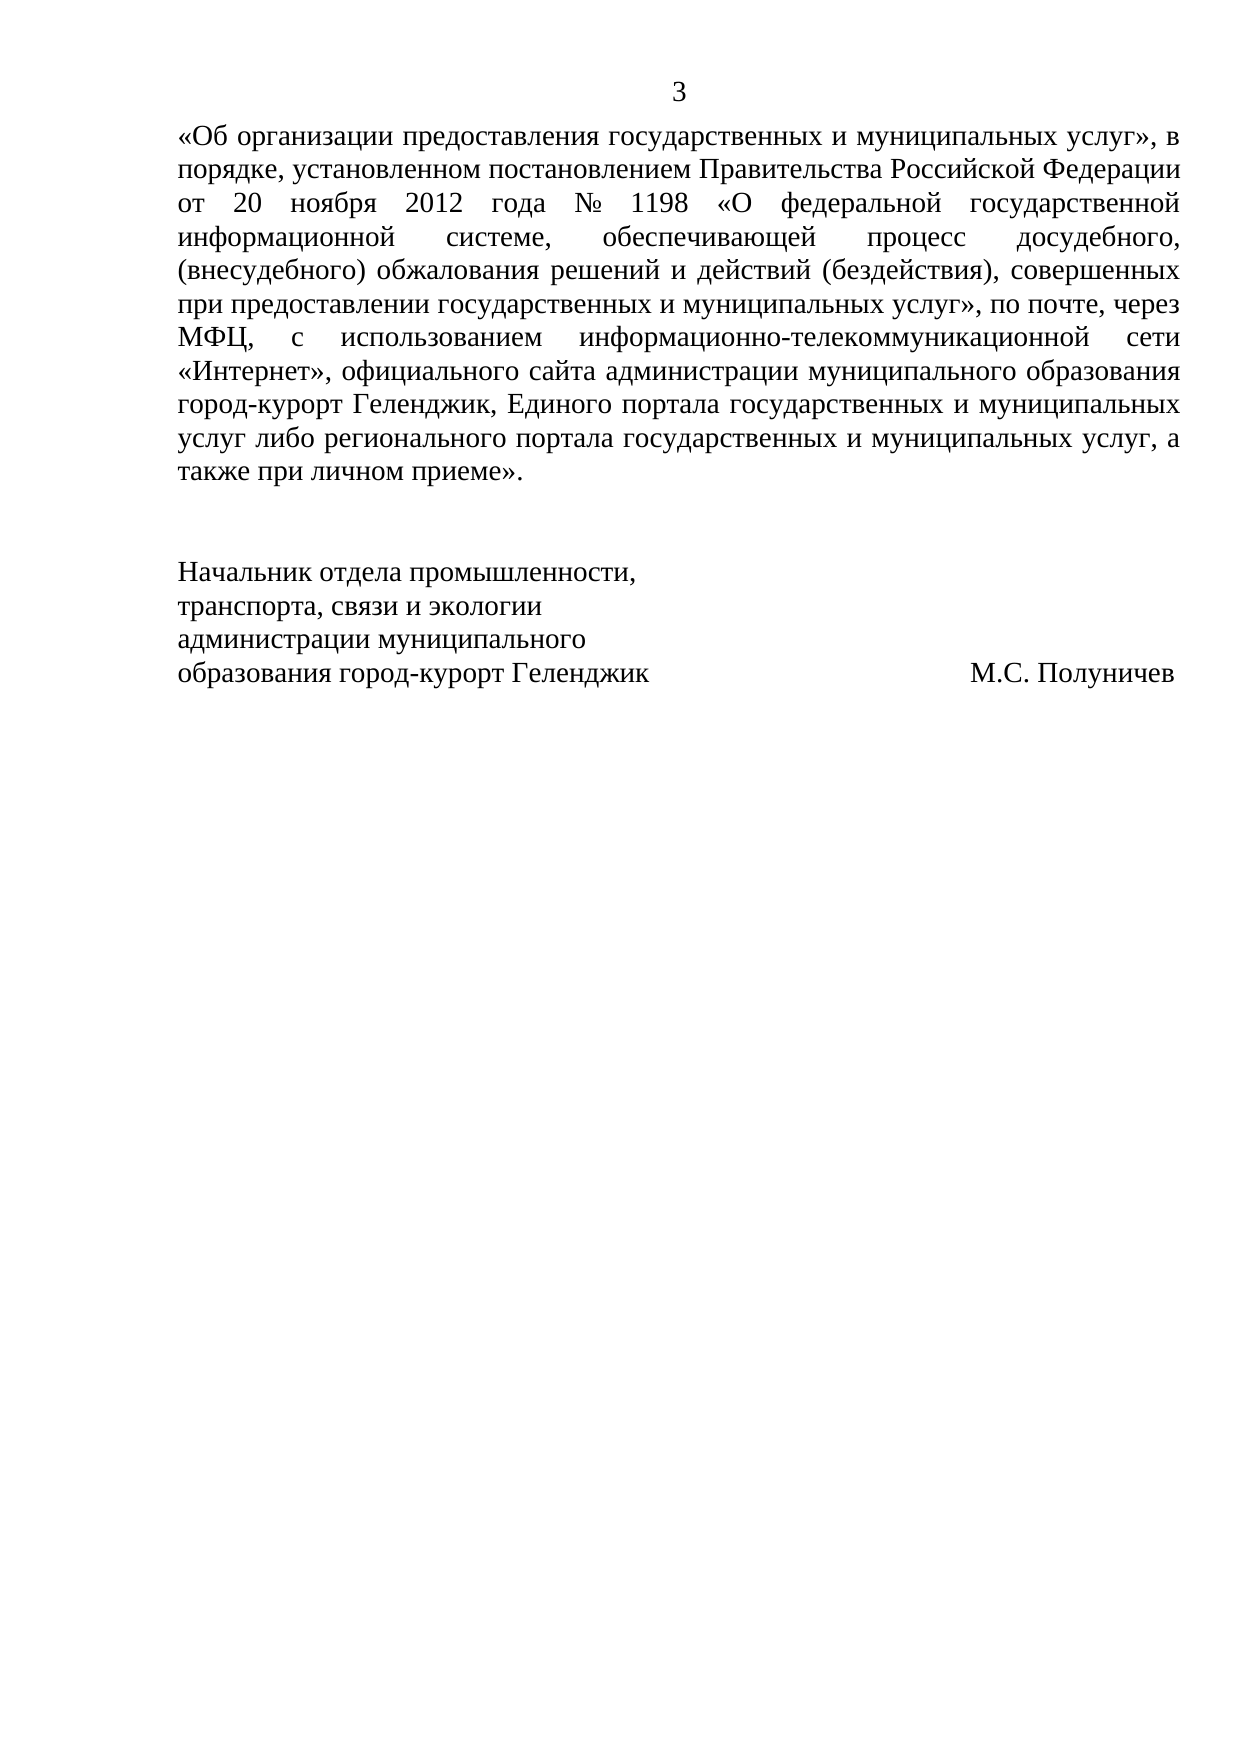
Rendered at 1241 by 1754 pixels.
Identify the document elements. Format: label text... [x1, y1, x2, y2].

text образования город-курорт Геленджик М.С. Полуничев [177, 655, 1181, 688]
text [177, 118, 1181, 487]
text администрации муниципального [177, 621, 1181, 655]
text Начальник отдела промышленности, [177, 554, 1181, 588]
text транспорта, связи и экологии [177, 588, 1181, 621]
